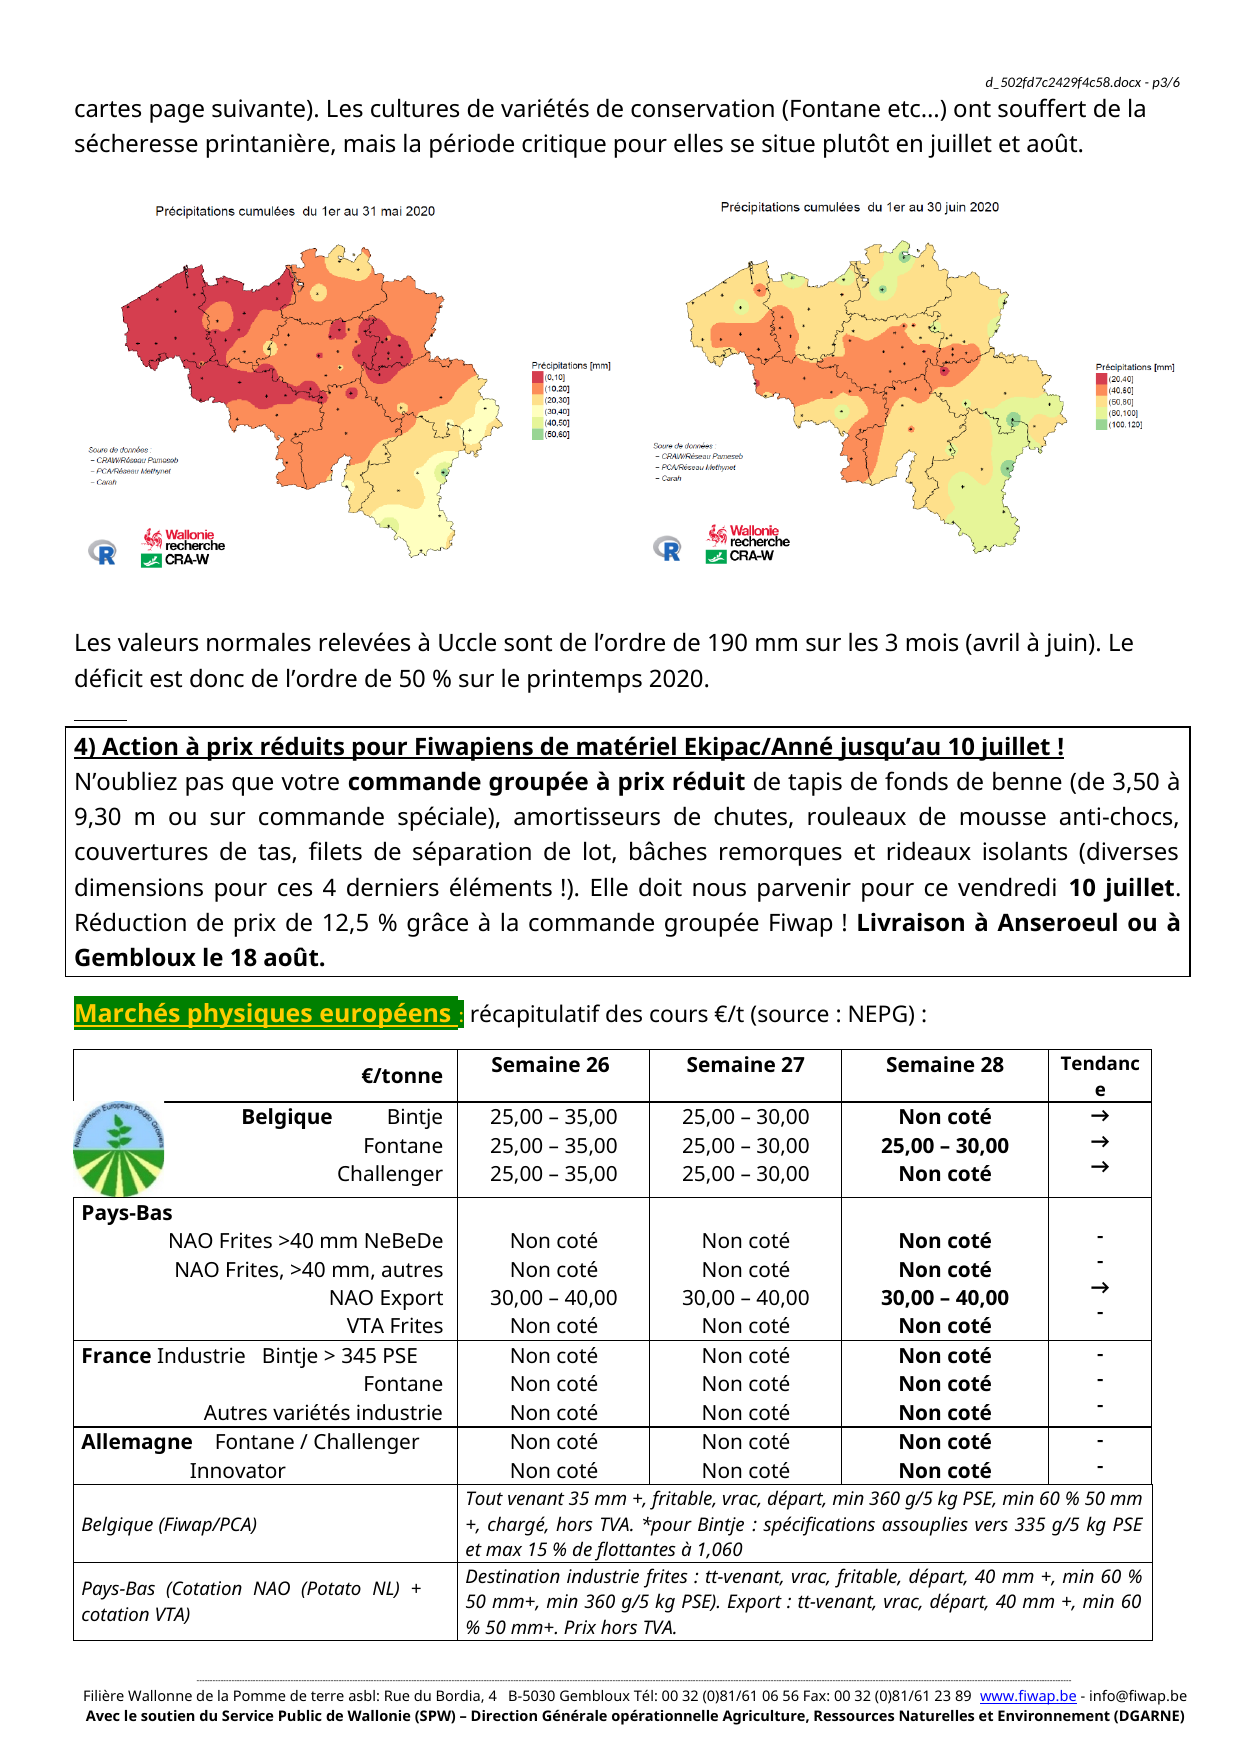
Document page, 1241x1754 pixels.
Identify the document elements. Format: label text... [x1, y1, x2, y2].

picture [73, 1101, 165, 1197]
table_cell - - [1049, 1428, 1151, 1484]
picture [634, 199, 1182, 566]
table_header €/tonne [74, 1050, 457, 1101]
text Les valeurs normales relevées à Uccle sont de l’ordre de 190 mm sur les 3 mois (avril à juin). Le déficit est donc de l’ordre de 50 % sur le printemps 2020. [74, 626, 1181, 694]
table_header Semaine 28 [842, 1050, 1048, 1101]
table_cell 25,00 – 35,00 25,00 – 35,00 25,00 – 35,00 [458, 1103, 649, 1197]
text 4) Action à prix réduits pour Fiwapiens de matériel Ekipac/Anné jusqu’au 10 juillet ! [66, 728, 1189, 762]
table_cell - - → - [1049, 1198, 1151, 1340]
text Marchés physiques européens : récapitulatif des cours €/t (source : NEPG) : [458, 996, 1181, 1030]
table_cell Destination industrie frites : tt-venant, vrac, fritable, départ, +, min 60 % 50 mm+, min 360 g/5 kg PSE). Export : tt-venant, vrac, départ, +, min 60 % 50 mm+. Prix hors TVA. [458, 1563, 1152, 1639]
text N’oubliez pas que votre commande groupée à prix réduit de tapis de fonds de benne (de 3,50 à 9,30 m ou sur commande spéciale), amortisseurs de chutes, rouleaux de mousse anti-chocs, couvertures de tas, filets de séparation de lot, bâches remorques et rideaux isolants (diverses dimensions pour ces 4 derniers éléments !). Elle doit nous parvenir pour ce vendredi 10 juillet. Réduction de prix de 12,5 % grâce à la commande groupée Fiwap ! Livraison à Anseroeul ou à Gembloux le 18 août. [66, 762, 1189, 976]
table_cell 25,00 – 30,00 25,00 – 30,00 25,00 – 30,00 [650, 1103, 841, 1197]
table_header Semaine 27 [650, 1050, 841, 1101]
table_cell Non coté Non coté Non coté [650, 1341, 841, 1426]
table_header Semaine 26 [458, 1050, 649, 1101]
table_cell Non coté Non coté Non coté [842, 1341, 1048, 1426]
table_cell Pays-Bas NAO Frites >40 mm NeBeDe NAO Frites, >40 mm, autres NAO Export VTA Frites [74, 1198, 457, 1340]
table_header Tendance [1049, 1050, 1151, 1101]
table_cell Allemagne Fontane / Challenger Innovator [74, 1428, 457, 1484]
table_cell Non coté Non coté 30,00 – 40,00 Non coté [458, 1198, 649, 1340]
table_cell Non coté Non coté 30,00 – 40,00 Non coté [650, 1198, 841, 1340]
table_cell Non coté Non coté 30,00 – 40,00 Non coté [842, 1198, 1048, 1340]
table_cell Non coté 25,00 – 30,00 Non coté [842, 1103, 1048, 1197]
table_cell Non coté Non coté [458, 1428, 649, 1484]
table_cell Tout venant +, fritable, vrac, départ, min 360 g/5 kg PSE, min 60 % +, chargé, hors TVA. *pour Bintje : spécifications assouplies vers 335 g/5 kg PSE et max 15 % de flottantes à 1,060 [458, 1485, 1152, 1562]
table_cell → → → [1049, 1103, 1151, 1197]
table_cell Belgique (Fiwap/PCA) [74, 1485, 457, 1562]
table_cell - - - [1049, 1341, 1151, 1426]
table_cell France Industrie Bintje > 345 PSE Fontane Autres variétés industrie [74, 1341, 457, 1426]
table_cell Non coté Non coté [842, 1428, 1048, 1484]
table_cell Pays-Bas (Cotation NAO (Potato NL) + cotation VTA) [74, 1563, 457, 1639]
picture [73, 204, 621, 569]
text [74, 92, 1181, 159]
table_cell Non coté Non coté Non coté [458, 1341, 649, 1426]
table_cell Belgique Bintje Fontane Challenger [165, 1103, 457, 1197]
table_cell Non coté Non coté [650, 1428, 841, 1484]
